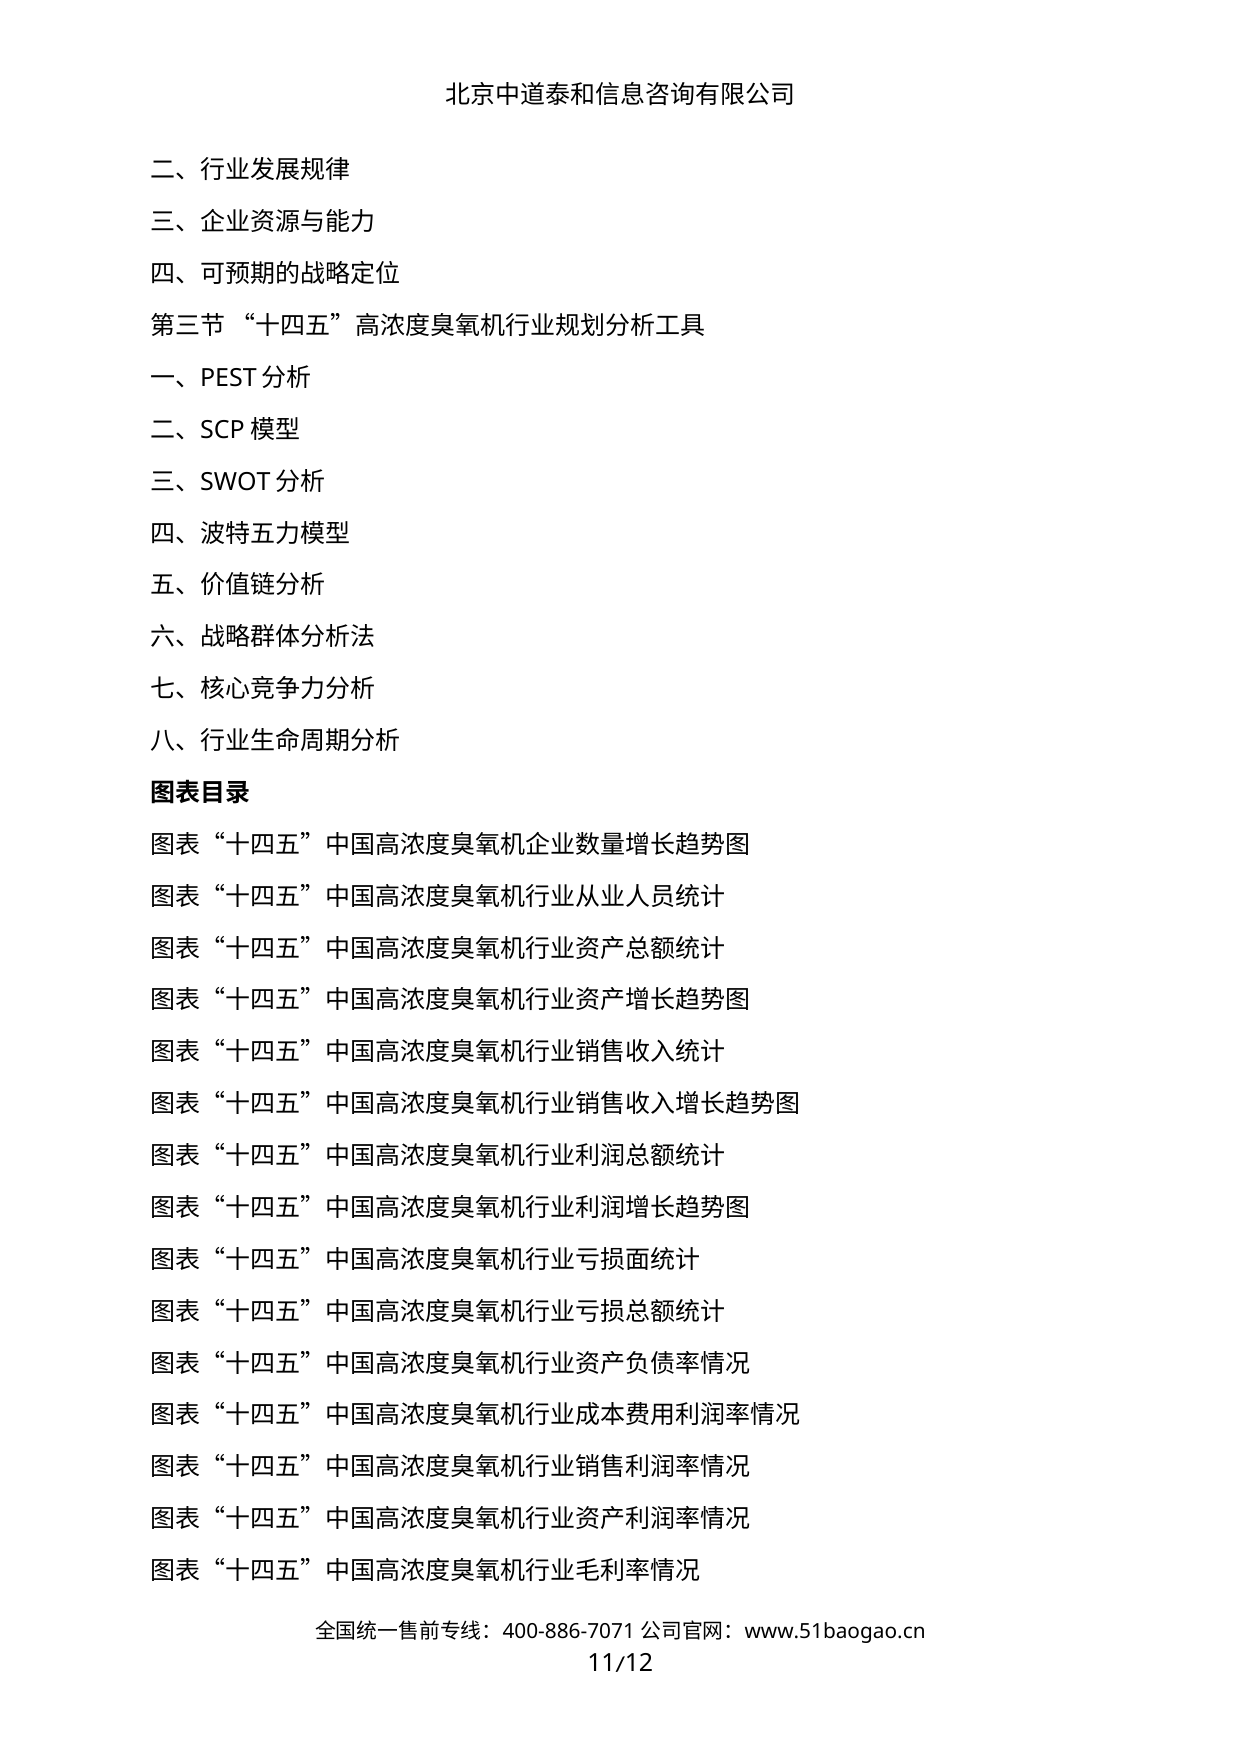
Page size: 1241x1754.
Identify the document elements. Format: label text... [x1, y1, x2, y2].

text 图表“十四五”中国高浓度臭氧机行业从业人员统计 [150, 876, 1090, 912]
text 图表“十四五”中国高浓度臭氧机行业销售利润率情况 [150, 1447, 1090, 1483]
text 图表“十四五”中国高浓度臭氧机行业毛利率情况 [150, 1551, 1090, 1587]
text 图表“十四五”中国高浓度臭氧机行业利润总额统计 [150, 1136, 1090, 1172]
text 四、可预期的战略定位 [150, 254, 1090, 290]
text 图表“十四五”中国高浓度臭氧机行业资产负债率情况 [150, 1343, 1090, 1379]
text 四、波特五力模型 [150, 513, 1090, 549]
text 三、SWOT分析 [150, 461, 1090, 497]
text 三、企业资源与能力 [150, 202, 1090, 238]
text 图表“十四五”中国高浓度臭氧机行业资产总额统计 [150, 928, 1090, 964]
text 图表目录 [150, 772, 1090, 809]
text 图表“十四五”中国高浓度臭氧机行业销售收入统计 [150, 1032, 1090, 1068]
text 图表“十四五”中国高浓度臭氧机企业数量增长趋势图 [150, 824, 1090, 861]
text 图表“十四五”中国高浓度臭氧机行业亏损总额统计 [150, 1291, 1090, 1327]
text 第三节 “十四五”高浓度臭氧机行业规划分析工具 [150, 306, 1090, 342]
text 七、核心竞争力分析 [150, 669, 1090, 705]
text 图表“十四五”中国高浓度臭氧机行业资产增长趋势图 [150, 980, 1090, 1016]
text 图表“十四五”中国高浓度臭氧机行业资产利润率情况 [150, 1499, 1090, 1535]
text 图表“十四五”中国高浓度臭氧机行业销售收入增长趋势图 [150, 1084, 1090, 1120]
text 图表“十四五”中国高浓度臭氧机行业利润增长趋势图 [150, 1187, 1090, 1224]
text 八、行业生命周期分析 [150, 721, 1090, 757]
text 图表“十四五”中国高浓度臭氧机行业成本费用利润率情况 [150, 1395, 1090, 1431]
text 图表“十四五”中国高浓度臭氧机行业亏损面统计 [150, 1239, 1090, 1276]
text 一、PEST分析 [150, 357, 1090, 394]
text 五、价值链分析 [150, 565, 1090, 601]
text 二、行业发展规律 [150, 150, 1090, 186]
text 六、战略群体分析法 [150, 617, 1090, 653]
text 二、SCP模型 [150, 409, 1090, 446]
